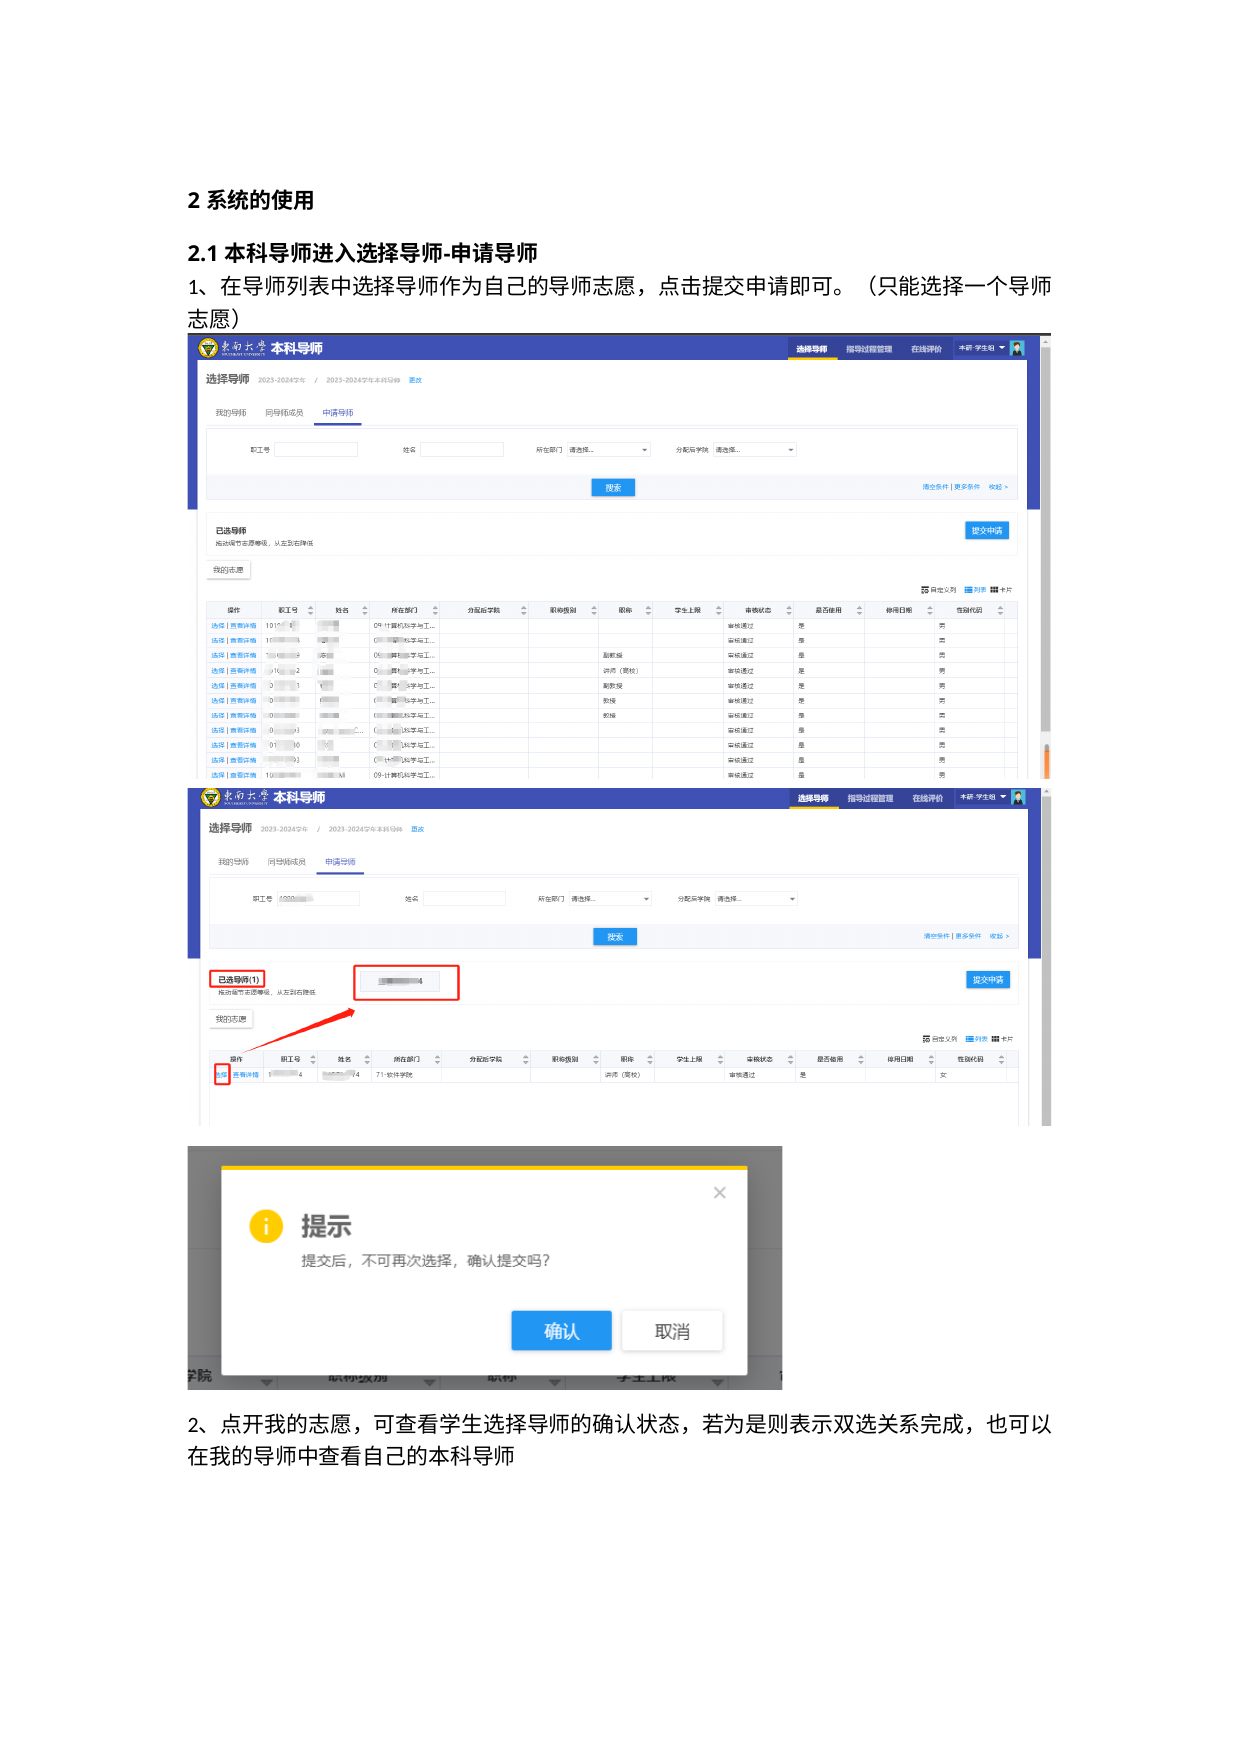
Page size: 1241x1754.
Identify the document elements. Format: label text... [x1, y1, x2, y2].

text 2.1 本科导师进入选择导师-申请导师 [187, 236, 1053, 269]
picture [187, 788, 1052, 1126]
text 2 系统的使用 [187, 183, 1053, 215]
picture [187, 1146, 783, 1390]
picture [187, 333, 1051, 779]
text 2、点开我的志愿，可查看学生选择导师的确认状态，若为是则表示双选关系完成，也可以在我的导师中查看自己的本科导师 [187, 1406, 1053, 1471]
text 1、在导师列表中选择导师作为自己的导师志愿，点击提交申请即可。（只能选择一个导师志愿） [187, 269, 1053, 334]
